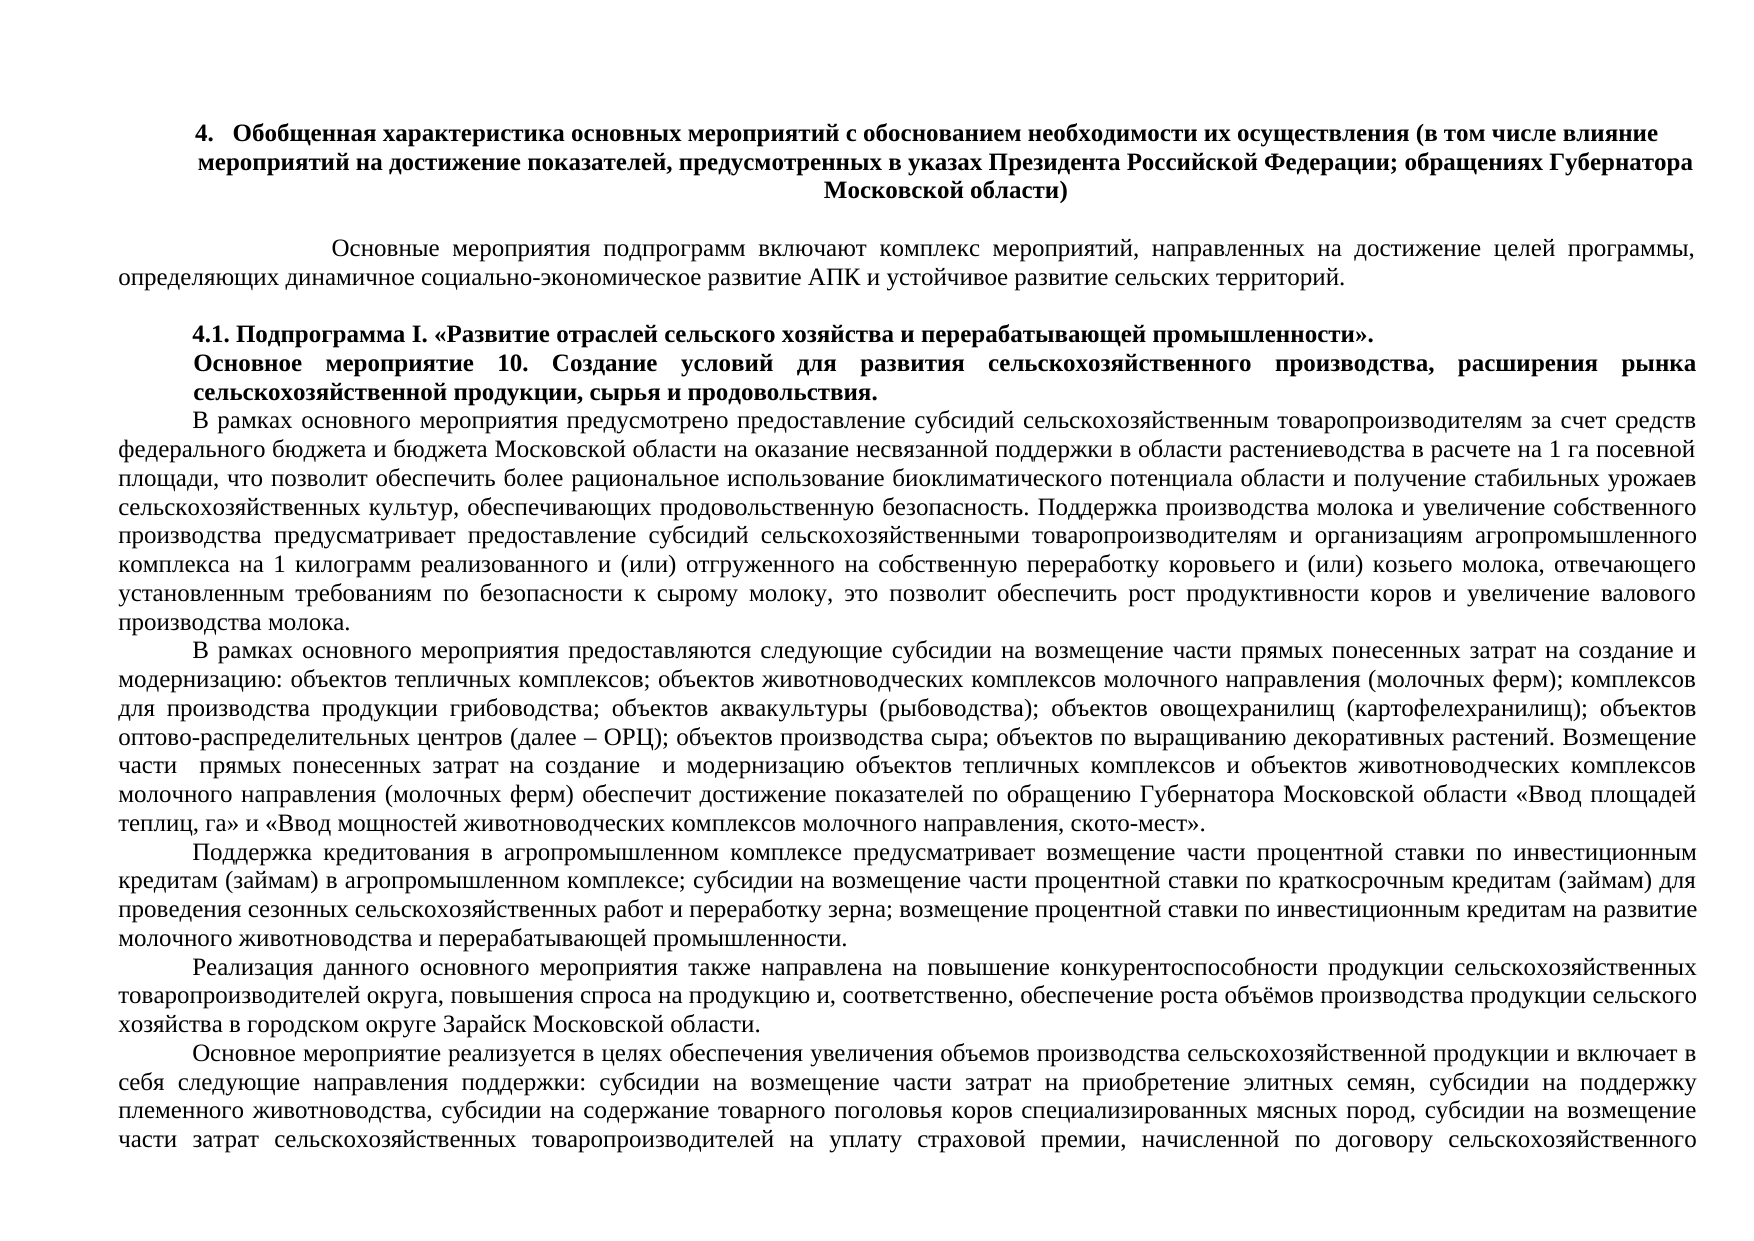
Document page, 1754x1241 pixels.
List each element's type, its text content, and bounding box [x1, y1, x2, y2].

list Обобщенная характеристика основных мероприятий с обоснованием необходимости их осуществления (в том числе влияние мероприятий на достижение показателей, предусмотренных в указах Президента Российской Федерации; обращениях Губернатора Московской области) [156, 118, 1698, 204]
text Поддержка кредитования в агропромышленном комплексе предусматривает возмещение части процентной ставки по инвестиционным кредитам (займам) в агропромышленном комплексе; субсидии на возмещение части процентной ставки по краткосрочным кредитам (займам) для проведения сезонных сельскохозяйственных работ и переработку зерна; возмещение процентной ставки по инвестиционным кредитам на развитие молочного животноводства и перерабатывающей промышленности. [118, 837, 1698, 952]
text Основное мероприятие 10. Создание условий для развития сельскохозяйственного производства, расширения рынка сельскохозяйственной продукции, сырья и продовольствия. [193, 348, 1698, 406]
text Основные мероприятия подпрограмм включают комплекс мероприятий, направленных на достижение целей программы, определяющих динамичное социально-экономическое развитие АПК и устойчивое развитие сельских территорий. [118, 233, 1698, 291]
text В рамках основного мероприятия предоставляются следующие субсидии на возмещение части прямых понесенных затрат на создание и модернизацию: объектов тепличных комплексов; объектов животноводческих комплексов молочного направления (молочных ферм); комплексов для производства продукции грибоводства; объектов аквакультуры (рыбоводства); объектов овощехранилищ (картофелехранилищ); объектов оптово-распределительных центров (далее – ОРЦ); объектов производства сыра; объектов по выращиванию декоративных растений. Возмещение части прямых понесенных затрат на создание и модернизацию объектов тепличных комплексов и объектов животноводческих комплексов молочного направления (молочных ферм) обеспечит достижение показателей по обращению Губернатора Московской области «Ввод площадей теплиц, га» и «Ввод мощностей животноводческих комплексов молочного направления, ското-мест». [118, 636, 1698, 837]
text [118, 1038, 1698, 1153]
text Реализация данного основного мероприятия также направлена на повышение конкурентоспособности продукции сельскохозяйственных товаропроизводителей округа, повышения спроса на продукцию и, соответственно, обеспечение роста объёмов производства продукции сельского хозяйства в городском округе Зарайск Московской области. [118, 952, 1698, 1038]
text 4.1. Подпрограмма I. «Развитие отраслей сельского хозяйства и перерабатывающей промышленности». [118, 319, 1698, 348]
text В рамках основного мероприятия предусмотрено предоставление субсидий сельскохозяйственным товаропроизводителям за счет средств федерального бюджета и бюджета Московской области на оказание несвязанной поддержки в области растениеводства в расчете на 1 га посевной площади, что позволит обеспечить более рациональное использование биоклиматического потенциала области и получение стабильных урожаев сельскохозяйственных культур, обеспечивающих продовольственную безопасность. Поддержка производства молока и увеличение собственного производства предусматривает предоставление субсидий сельскохозяйственными товаропроизводителям и организациям агропромышленного комплекса на 1 килограмм реализованного и (или) отгруженного на собственную переработку коровьего и (или) козьего молока, отвечающего установленным требованиям по безопасности к сырому молоку, это позволит обеспечить рост продуктивности коров и увеличение валового производства молока. [118, 406, 1698, 636]
